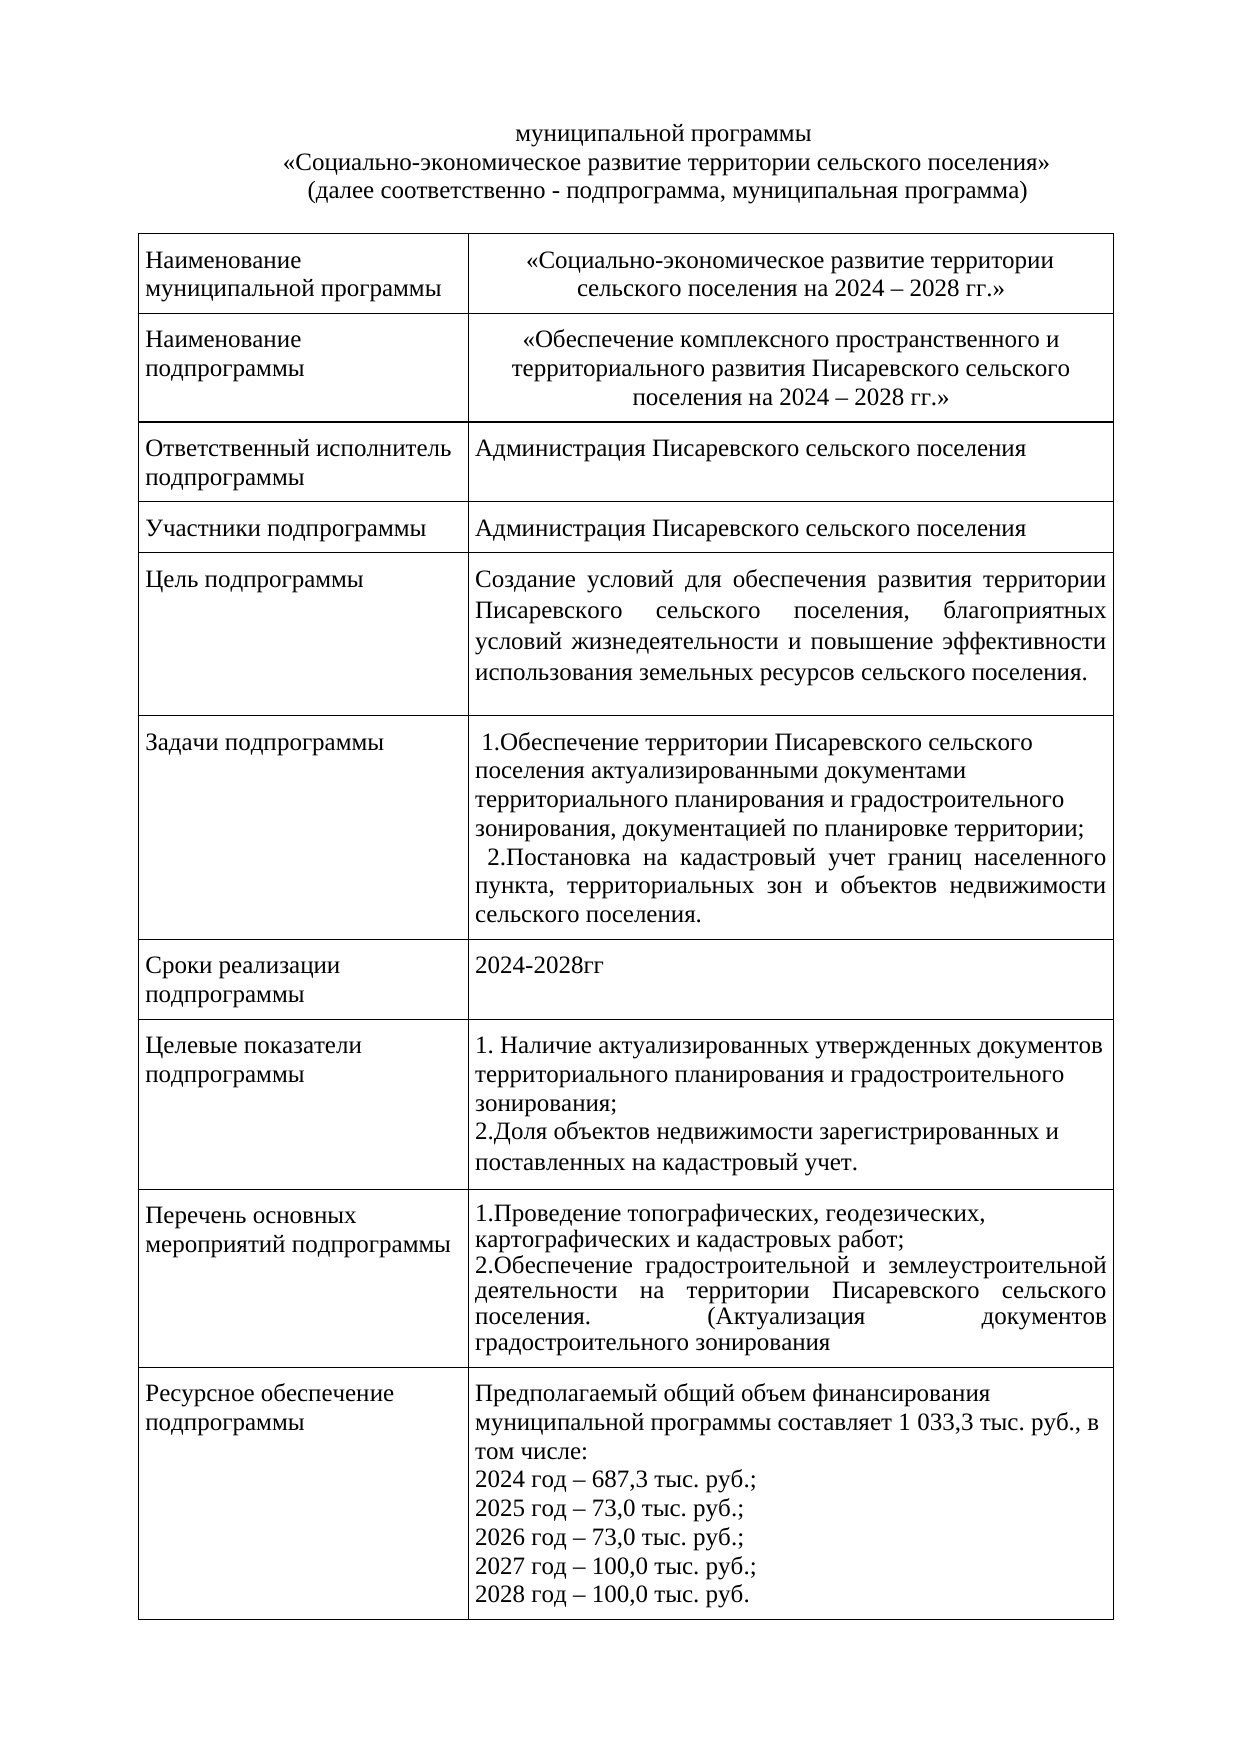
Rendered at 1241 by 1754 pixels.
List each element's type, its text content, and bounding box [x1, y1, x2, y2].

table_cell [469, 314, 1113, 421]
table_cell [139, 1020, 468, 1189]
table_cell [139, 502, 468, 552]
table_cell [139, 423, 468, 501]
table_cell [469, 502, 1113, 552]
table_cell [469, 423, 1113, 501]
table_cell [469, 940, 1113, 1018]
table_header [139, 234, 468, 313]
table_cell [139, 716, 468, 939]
text (далее соответственно - подпрограмма, муниципальная программа) [177, 176, 1152, 204]
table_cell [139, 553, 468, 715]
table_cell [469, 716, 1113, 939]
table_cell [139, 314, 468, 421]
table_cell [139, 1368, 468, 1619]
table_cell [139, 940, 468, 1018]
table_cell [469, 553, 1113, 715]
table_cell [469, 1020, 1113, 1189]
text «Социально-экономическое развитие территории сельского поселения» [175, 147, 1152, 176]
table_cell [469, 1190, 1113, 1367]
text муниципальной программы [175, 118, 1152, 147]
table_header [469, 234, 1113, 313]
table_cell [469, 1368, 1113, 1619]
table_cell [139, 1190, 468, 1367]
